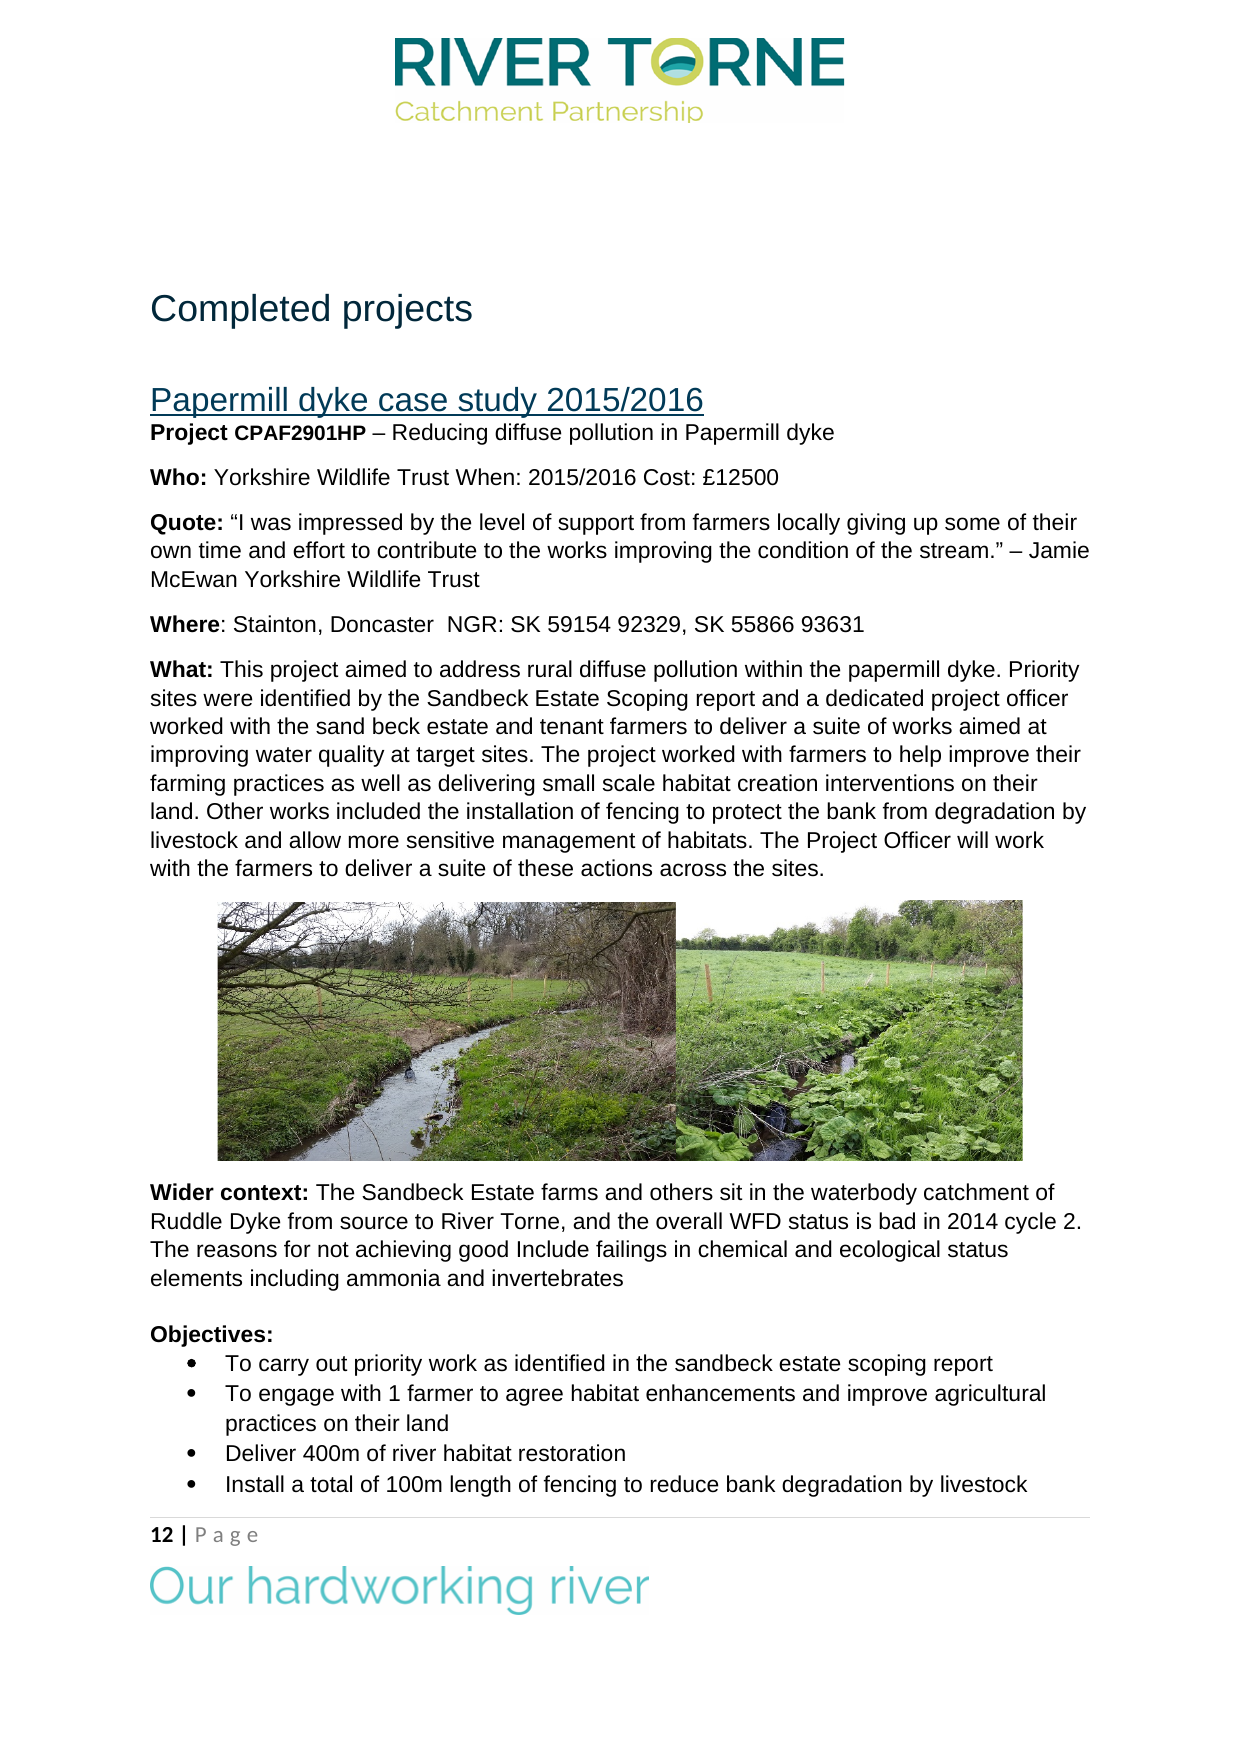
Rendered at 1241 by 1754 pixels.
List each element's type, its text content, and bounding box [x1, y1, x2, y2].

text Where: Stainton, Doncaster NGR: SK 59154 92329, SK 55866 93631 [150, 611, 1090, 637]
picture [394, 38, 844, 123]
text Who: Yorkshire Wildlife Trust When: 2015/2016 Cost: £12500 [150, 464, 1090, 490]
text Quote: “I was impressed by the level of support from farmers locally giving up some of their own time and effort to contribute to the works improving the condition of the stream.” – Jamie McEwan Yorkshire Wildlife Trust [150, 509, 1090, 592]
subtitle Completed projects [150, 286, 1090, 329]
text Wider context: The Sandbeck Estate farms and others sit in the waterbody catchment of Ruddle Dyke from source to River Torne, and the overall WFD status is bad in 2014 cycle 2. The reasons for not achieving good Include failings in chemical and ecological status elements including ammonia and invertebrates [150, 1179, 1090, 1291]
list Deliver 400m of river habitat restoration [187, 1440, 1090, 1467]
picture [217, 900, 1023, 1161]
picture [150, 1566, 649, 1615]
list To carry out priority work as identified in the sandbeck estate scoping report [187, 1350, 1090, 1376]
text Objectives: [150, 1321, 1090, 1348]
list Install a total of 100m length of fencing to reduce bank degradation by livestock [187, 1471, 1090, 1497]
subtitle Papermill dyke case study 2015/2016 [150, 380, 1090, 419]
text What: This project aimed to address rural diffuse pollution within the papermill dyke. Priority sites were identified by the Sandbeck Estate Scoping report and a dedicated project officer worked with the sand beck estate and tenant farmers to deliver a suite of works aimed at improving water quality at target sites. The project worked with farmers to help improve their farming practices as well as delivering small scale habitat creation interventions on their land. Other works included the installation of fencing to protect the bank from degradation by livestock and allow more sensitive management of habitats. The Project Officer will work with the farmers to deliver a suite of these actions across the sites. [150, 656, 1090, 881]
text Project CPAF2901HP – Reducing diffuse pollution in Papermill dyke [150, 419, 1090, 445]
list To engage with 1 farmer to agree habitat enhancements and improve agricultural practices on their land [187, 1380, 1090, 1437]
